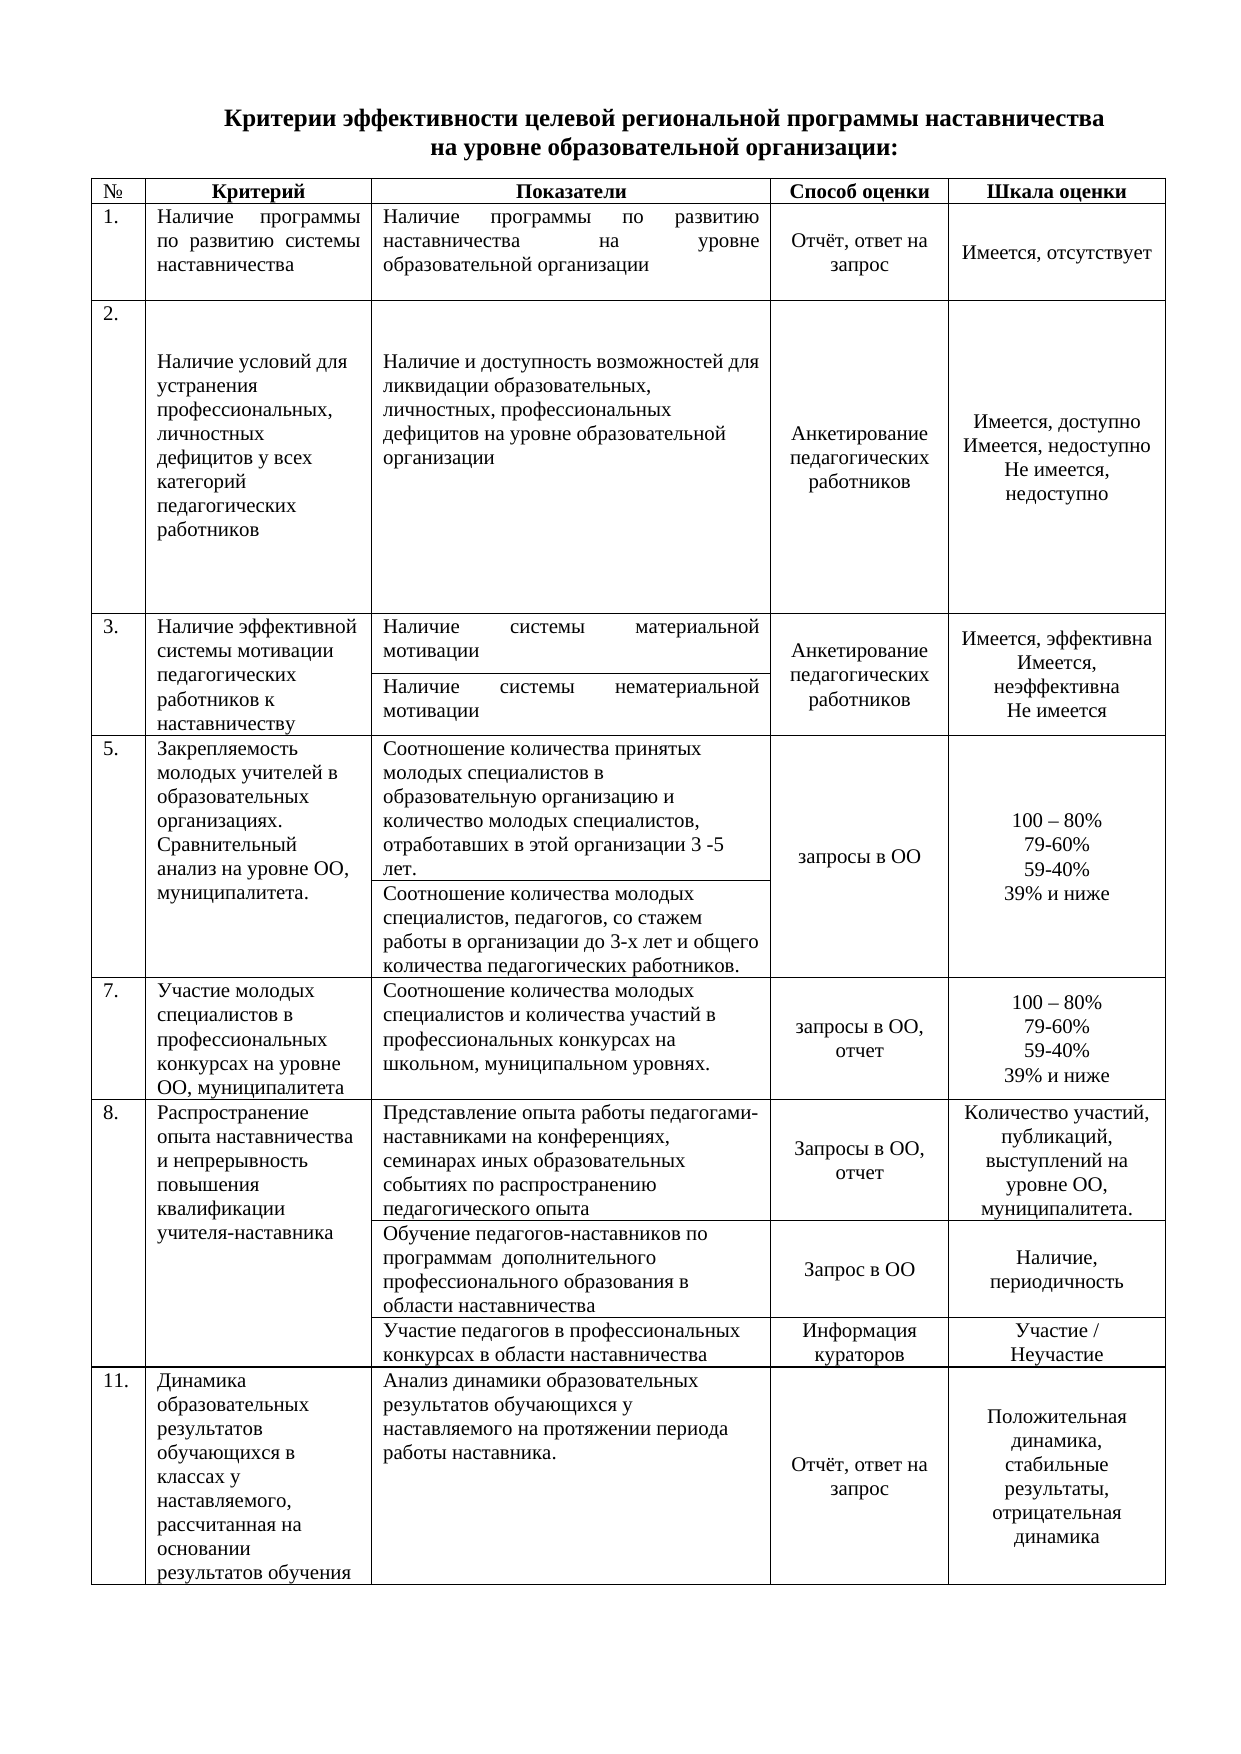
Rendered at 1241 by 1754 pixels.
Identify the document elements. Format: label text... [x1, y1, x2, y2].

table_cell запросы в ОО, отчет [771, 978, 948, 1099]
table_header Способ оценки [771, 179, 948, 203]
table_cell Наличие эффективной системы мотивации педагогических работников к наставничеству [146, 614, 371, 734]
table_cell [92, 1100, 145, 1366]
table_cell [92, 736, 145, 977]
table_cell Наличие условий для устранения профессиональных, личностных дефицитов у всех категорий педагогических работников [146, 301, 371, 613]
table_cell Отчёт, ответ на запрос [771, 204, 948, 300]
table_cell Участие / Неучастие [949, 1318, 1165, 1366]
table_cell Соотношение количества принятых молодых специалистов в образовательную организацию и количество молодых специалистов, отработавших в этой организации 3 -5 лет. [372, 736, 770, 880]
table_cell Информация кураторов [771, 1318, 948, 1366]
table_cell [92, 978, 145, 1099]
table_cell Имеется, отсутствует [949, 204, 1165, 300]
table_cell Наличие и доступность возможностей для ликвидации образовательных, личностных, профессиональных дефицитов на уровне образовательной организации [372, 301, 770, 613]
table_cell Наличие системы материальной мотивации [372, 614, 770, 673]
table_header Шкала оценки [949, 179, 1165, 203]
table_cell Положительная динамика, стабильные результаты, отрицательная динамика [949, 1368, 1165, 1584]
table_cell Отчёт, ответ на запрос [771, 1368, 948, 1584]
table_header Показатели [372, 179, 770, 203]
table_cell запросы в ОО [771, 736, 948, 977]
table_cell Имеется, доступно Имеется, недоступно Не имеется, недоступно [949, 301, 1165, 613]
table_cell [92, 301, 145, 613]
table_cell Наличие программы по развитию наставничества на уровне образовательной организации [372, 204, 770, 300]
table_header Критерий [146, 179, 371, 203]
table_cell Обучение педагогов-наставников по программам дополнительного профессионального образования в области наставничества [372, 1221, 770, 1317]
table_cell Представление опыта работы педагогами-наставниками на конференциях, семинарах иных образовательных событиях по распространению педагогического опыта [372, 1100, 770, 1220]
table_cell Наличие программы по развитию системы наставничества [146, 204, 371, 300]
table_cell Динамика образовательных результатов обучающихся в классах у наставляемого, рассчитанная на основании результатов обучения [146, 1368, 371, 1584]
table_cell Распространение опыта наставничества и непрерывность повышения квалификации учителя-наставника [146, 1100, 371, 1366]
table_cell Соотношение количества молодых специалистов и количества участий в профессиональных конкурсах на школьном, муниципальном уровнях. [372, 978, 770, 1099]
table_header № [92, 179, 145, 203]
table_cell Наличие, периодичность [949, 1221, 1165, 1317]
text на уровне образовательной организации: [177, 132, 1152, 161]
table_cell Анкетирование педагогических работников [771, 301, 948, 613]
table_cell Имеется, эффективна Имеется, неэффективна Не имеется [949, 614, 1165, 734]
table_cell [92, 1368, 145, 1584]
table_cell Наличие системы нематериальной мотивации [372, 674, 770, 734]
table_cell 100 – 80% 79-60% 59-40% 39% и ниже [949, 736, 1165, 977]
table_cell 100 – 80% 79-60% 59-40% 39% и ниже [949, 978, 1165, 1099]
table_cell Закрепляемость молодых учителей в образовательных организациях. Сравнительный анализ на уровне ОО, муниципалитета. [146, 736, 371, 977]
table_cell Соотношение количества молодых специалистов, педагогов, со стажем работы в организации до 3-х лет и общего количества педагогических работников. [372, 881, 770, 977]
table_cell Запросы в ОО, отчет [771, 1100, 948, 1220]
table_cell Участие педагогов в профессиональных конкурсах в области наставничества [372, 1318, 770, 1366]
table_cell Анализ динамики образовательных результатов обучающихся у наставляемого на протяжении периода работы наставника. [372, 1368, 770, 1584]
text Критерии эффективности целевой региональной программы наставничества [177, 103, 1152, 132]
table_cell [92, 204, 145, 300]
table_cell [92, 614, 145, 734]
table_cell Количество участий, публикаций, выступлений на уровне ОО, муниципалитета. [949, 1100, 1165, 1220]
table_cell Запрос в ОО [771, 1221, 948, 1317]
table_cell Участие молодых специалистов в профессиональных конкурсах на уровне ОО, муниципалитета [146, 978, 371, 1099]
table_cell Анкетирование педагогических работников [771, 614, 948, 734]
